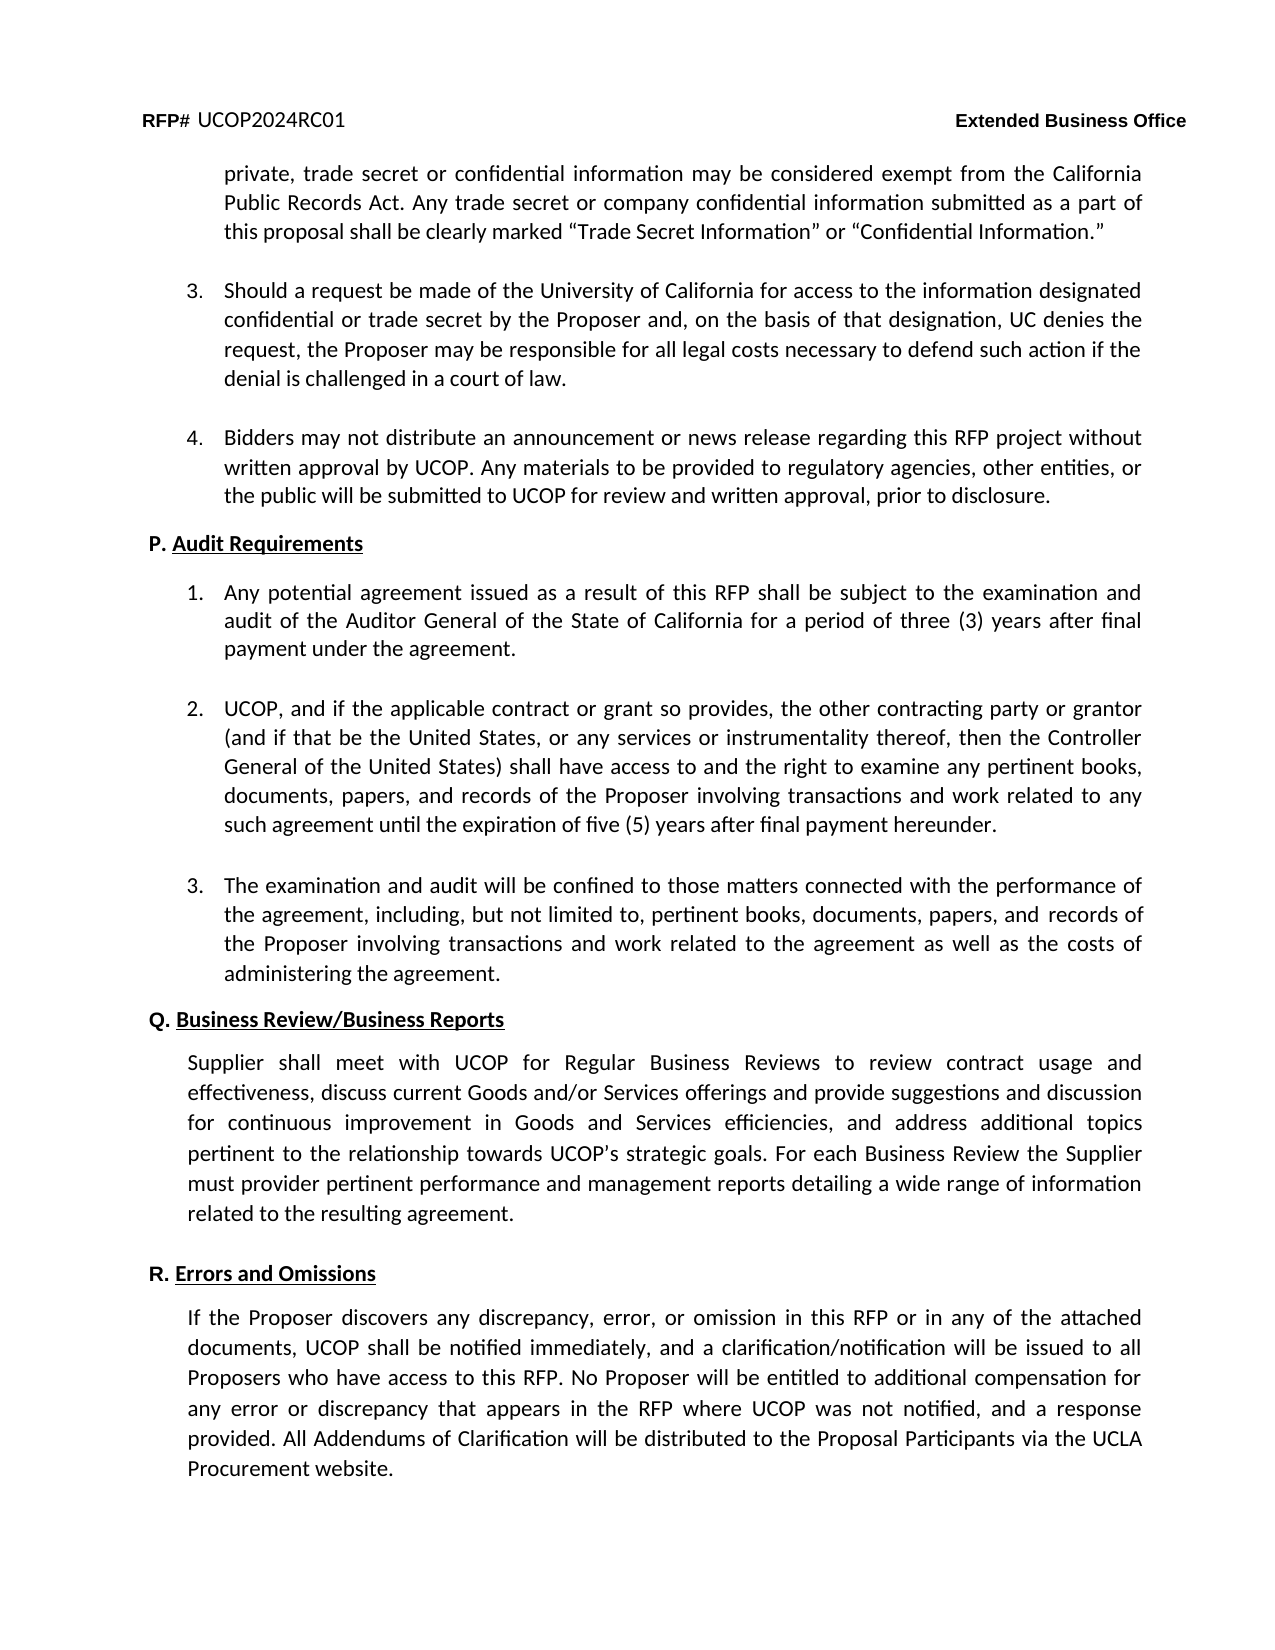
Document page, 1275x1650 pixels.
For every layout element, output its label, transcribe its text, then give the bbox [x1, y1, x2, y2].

list Bidders may not distribute an announcement or news release regarding this RFP project without written approval by UCOP. Any materials to be provided to regulatory agencies, other entities, or the public will be submitted to UCOP for review and written approval, prior to disclosure. [186, 423, 1144, 510]
subtitle R. Errors and Omissions [148, 1259, 1051, 1287]
text If the Proposer discovers any discrepancy, error, or omission in this RFP or in any of the attached documents, UCOP shall be notified immediately, and a clarification/notification will be issued to all Proposers who have access to this RFP. No Proposer will be entitled to additional compensation for any error or discrepancy that appears in the RFP where UCOP was not notified, and a response provided. All Addendums of Clarification will be distributed to the Proposal Participants via the UCLA Procurement website. [187, 1303, 1144, 1482]
list Should a request be made of the University of California for access to the information designated confidential or trade secret by the Proposer and, on the basis of that designation, UC denies the request, the Proposer may be responsible for all legal costs necessary to defend such action if the denial is challenged in a court of law. [186, 277, 1144, 392]
list The examination and audit will be confined to those matters connected with the performance of the agreement, including, but not limited to, pertinent books, documents, papers, and records of the Proposer involving transactions and work related to the agreement as well as the costs of administering the agreement. [186, 871, 1144, 987]
text Supplier shall meet with UCOP for Regular Business Reviews to review contract usage and effectiveness, discuss current Goods and/or Services offerings and provide suggestions and discussion for continuous improvement in Goods and Services efficiencies, and address additional topics pertinent to the relationship towards UCOP’s strategic goals. For each Business Review the Supplier must provider pertinent performance and management reports detailing a wide range of information related to the resulting agreement. [187, 1048, 1144, 1227]
subtitle Q. Business Review/Business Reports [148, 1005, 1051, 1033]
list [186, 159, 1144, 245]
list UCOP, and if the applicable contract or grant so provides, the other contracting party or grantor (and if that be the United States, or any services or instrumentality thereof, then the Controller General of the United States) shall have access to and the right to examine any pertinent books, documents, papers, and records of the Proposer involving transactions and work related to any such agreement until the expiration of five (5) years after final payment hereunder. [186, 694, 1144, 838]
subtitle P. Audit Requirements [148, 529, 1051, 557]
list Any potential agreement issued as a result of this RFP shall be subject to the examination and audit of the Auditor General of the State of California for a period of three (3) years after final payment under the agreement. [186, 578, 1144, 662]
